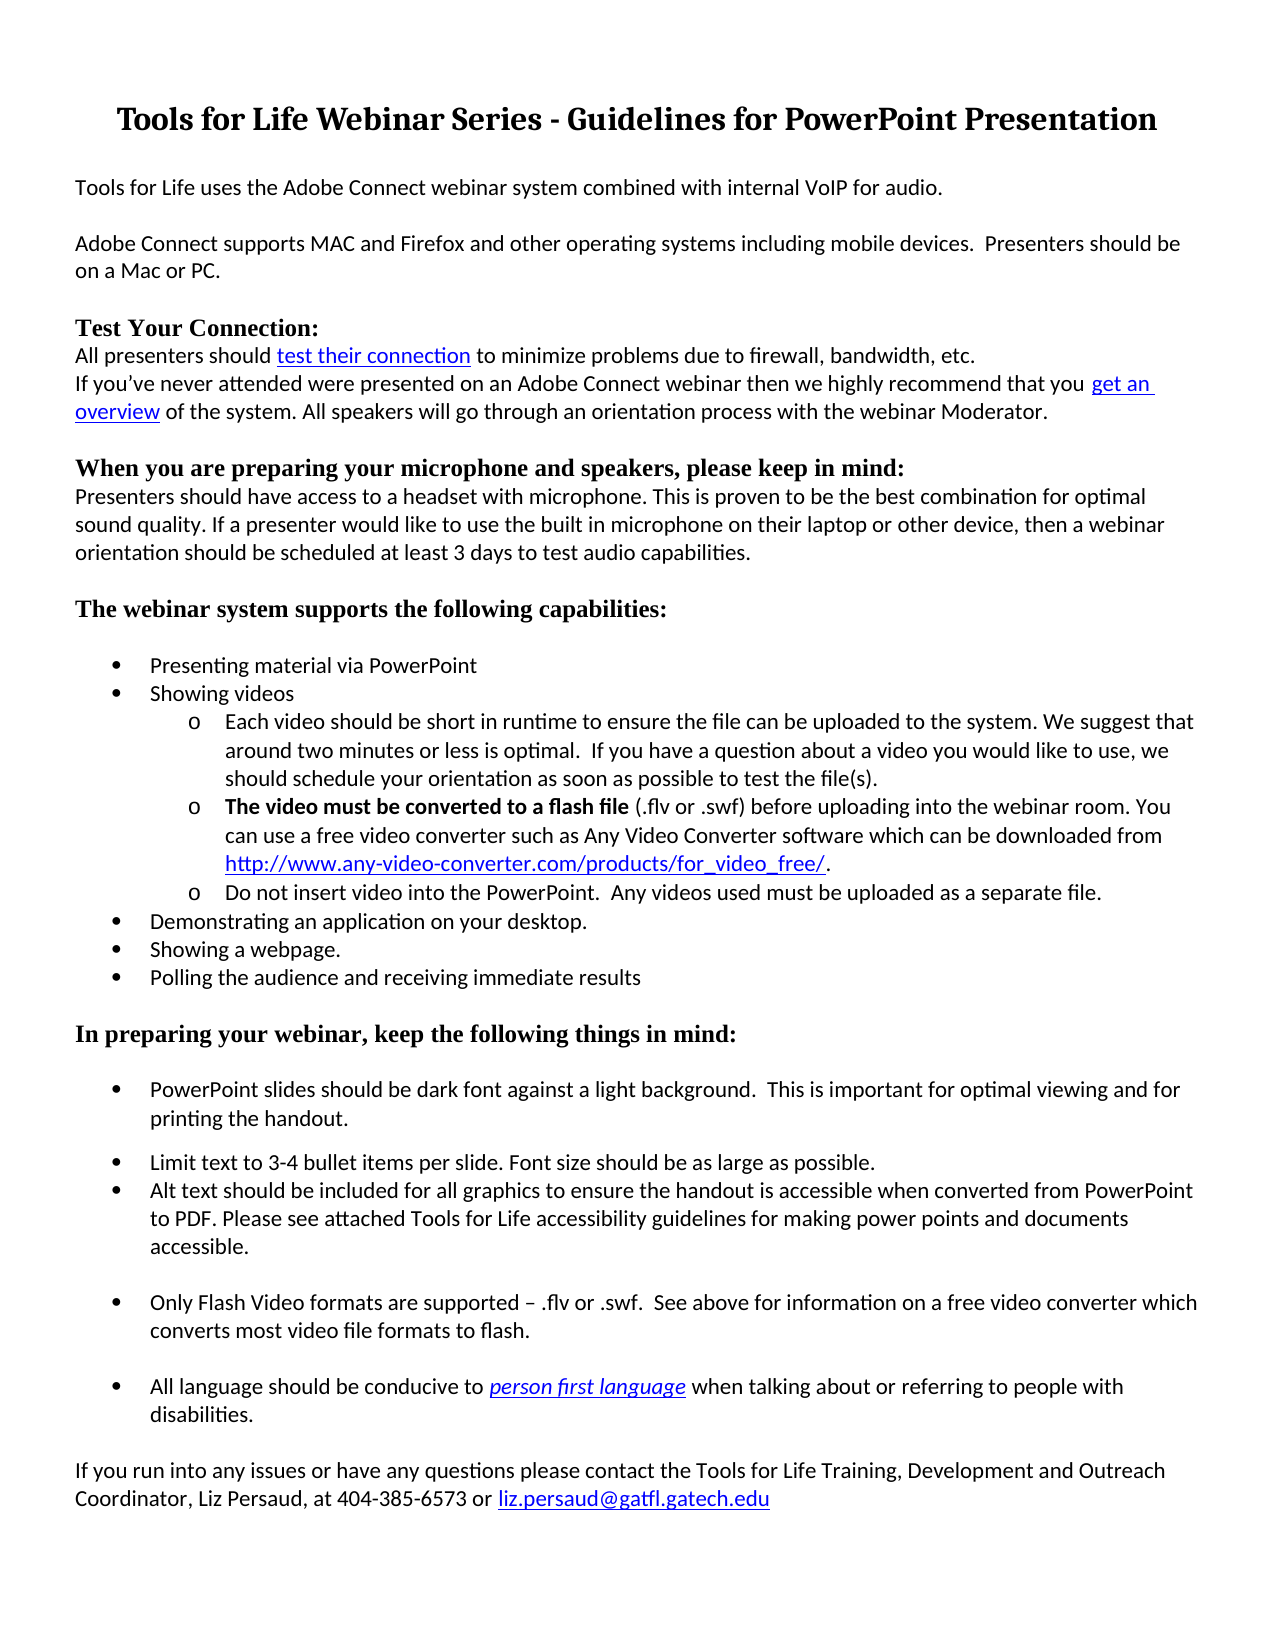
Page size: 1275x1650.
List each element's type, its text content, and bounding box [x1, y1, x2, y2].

text If you run into any issues or have any questions please contact the Tools for Life Training, Development and Outreach Coordinator, Liz Persaud, at 404-385-6573 or liz.persaud@gatfl.gatech.edu [75, 1457, 1200, 1513]
text Adobe Connect supports MAC and Firefox and other operating systems including mobile devices. Presenters should be on a Mac or PC. [75, 229, 1200, 285]
list Limit text to 3-4 bullet items per slide. Font size should be as large as possible. [112, 1148, 1200, 1176]
list PowerPoint slides should be dark font against a light background. This is important for optimal viewing and for printing the handout. [112, 1076, 1200, 1132]
list Polling the audience and receiving immediate results [112, 963, 1200, 991]
list Demonstrating an application on your desktop. [112, 907, 1200, 935]
list The video must be converted to a flash file (.flv or .swf) before uploading into the webinar room. You can use a free video converter such as Any Video Converter software which can be downloaded from http://www.any-video-converter.com/products/for_video_free/. [187, 792, 1200, 878]
list Each video should be short in runtime to ensure the file can be uploaded to the system. We suggest that around two minutes or less is optimal. If you have a question about a video you would like to use, we should schedule your orientation as soon as possible to test the file(s). [187, 707, 1200, 792]
text Tools for Life uses the Adobe Connect webinar system combined with internal VoIP for audio. [75, 173, 1200, 201]
list Only Flash Video formats are supported – .flv or .swf. See above for information on a free video converter which converts most video file formats to flash. [112, 1288, 1200, 1344]
text Presenters should have access to a headset with microphone. This is proven to be the best combination for optimal sound quality. If a presenter would like to use the built in microphone on their laptop or other device, then a webinar orientation should be scheduled at least 3 days to test audio capabilities. [75, 482, 1200, 566]
list All language should be conducive to person first language when talking about or referring to people with disabilities. [112, 1372, 1200, 1428]
text All presenters should test their connection to minimize problems due to firewall, bandwidth, etc. [75, 341, 1200, 369]
text In preparing your webinar, keep the following things in mind: [75, 1019, 1200, 1048]
list Showing a webpage. [112, 935, 1200, 963]
list Showing videos [112, 679, 1200, 707]
list Presenting material via PowerPoint [112, 651, 1200, 679]
text Test Your Connection: [75, 313, 1200, 341]
text When you are preparing your microphone and speakers, please keep in mind: [75, 453, 1200, 482]
text If you’ve never attended were presented on an Adobe Connect webinar then we highly recommend that you get an overview of the system. All speakers will go through an orientation process with the webinar Moderator. [75, 369, 1200, 426]
text The webinar system supports the following capabilities: [75, 594, 1200, 623]
list Alt text should be included for all graphics to ensure the handout is accessible when converted from PowerPoint to PDF. Please see attached Tools for Life accessibility guidelines for making power points and documents accessible. [112, 1176, 1200, 1260]
list Do not insert video into the PowerPoint. Any videos used must be uploaded as a separate file. [187, 878, 1200, 907]
title Tools for Life Webinar Series - Guidelines for PowerPoint Presentation [75, 100, 1200, 138]
